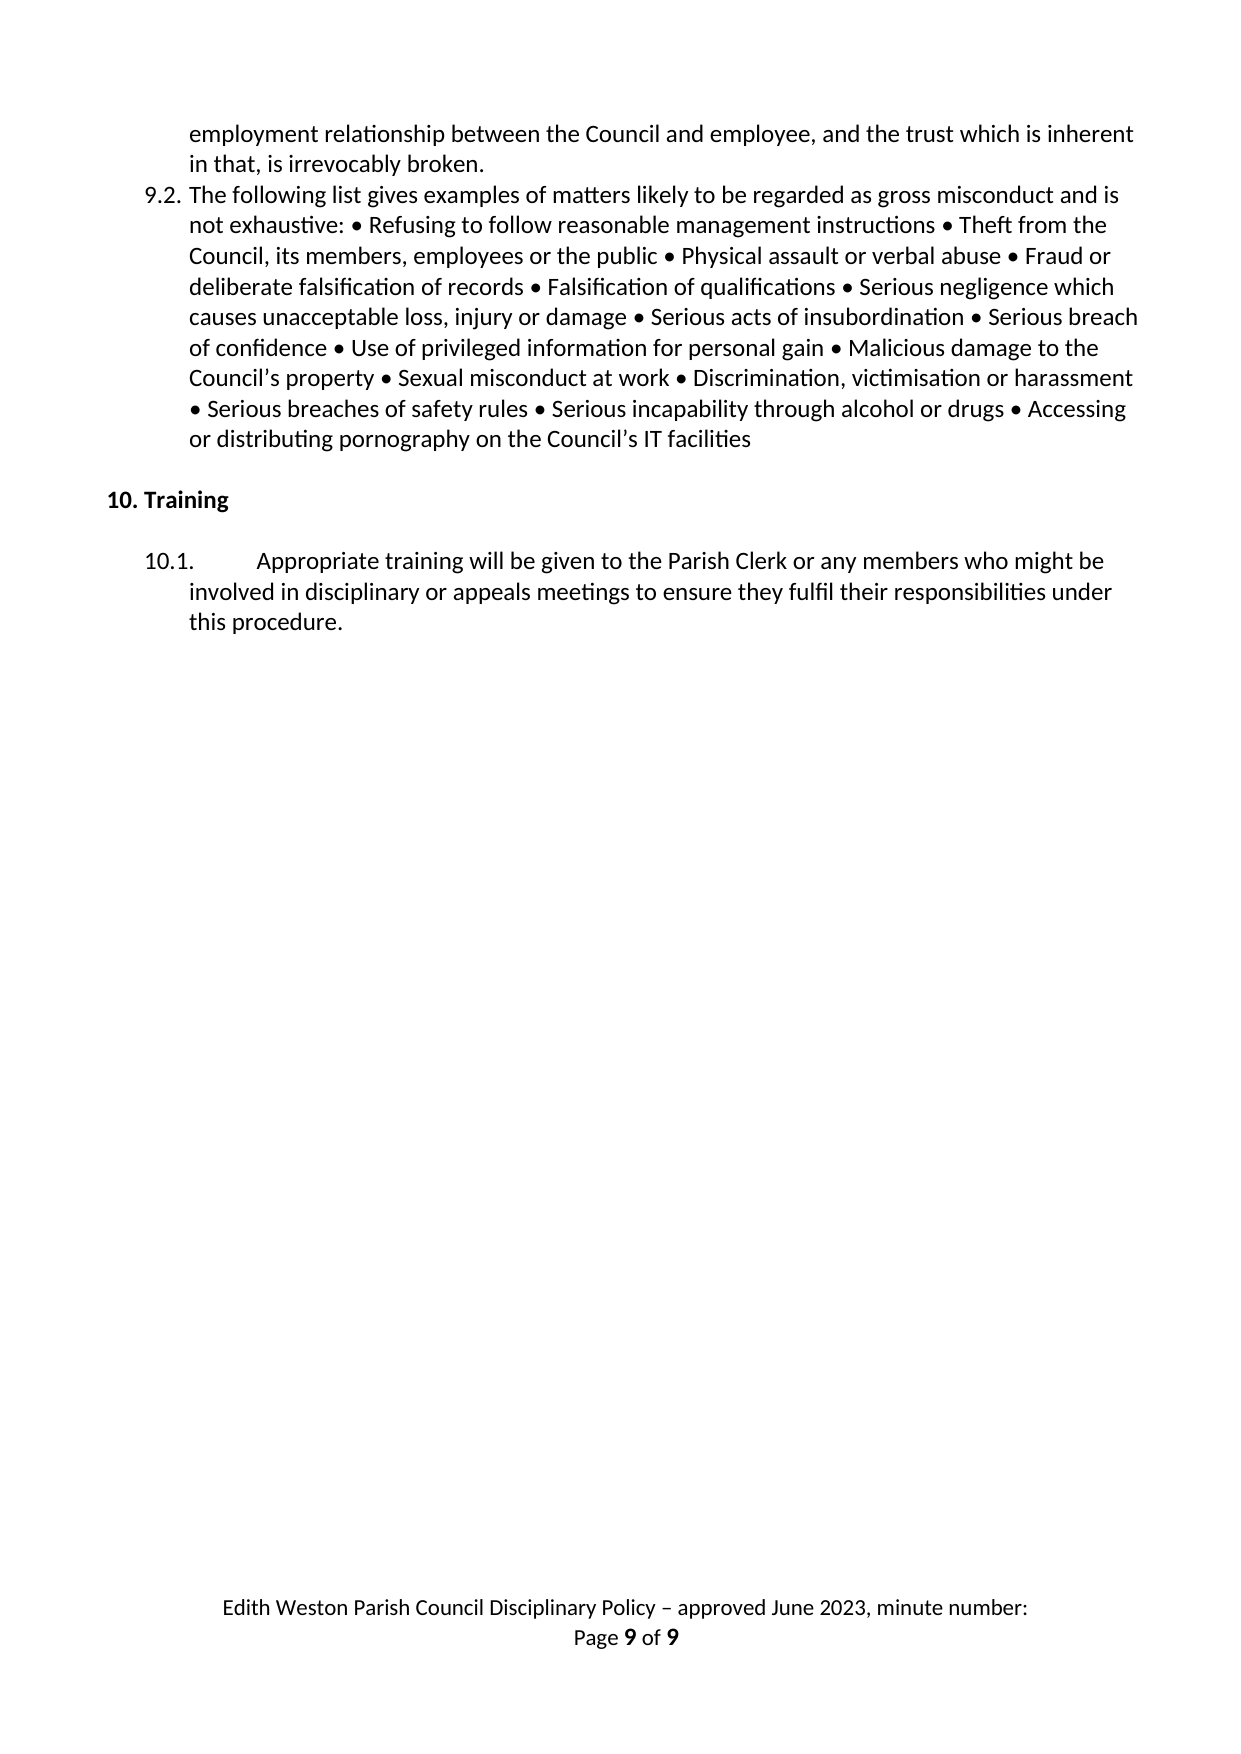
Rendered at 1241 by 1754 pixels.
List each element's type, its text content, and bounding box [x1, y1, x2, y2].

list The following list gives examples of matters likely to be regarded as gross misconduct and is not exhaustive: • Refusing to follow reasonable management instructions • Theft from the Council, its members, employees or the public • Physical assault or verbal abuse • Fraud or deliberate falsification of records • Falsification of qualifications • Serious negligence which causes unacceptable loss, injury or damage • Serious acts of insubordination • Serious breach of confidence • Use of privileged information for personal gain • Malicious damage to the Council’s property • Sexual misconduct at work • Discrimination, victimisation or harassment • Serious breaches of safety rules • Serious incapability through alcohol or drugs • Accessing or distributing pornography on the Council’s IT facilities [144, 179, 1146, 454]
list Training [106, 484, 1146, 515]
list Appropriate training will be given to the Parish Clerk or any members who might be involved in disciplinary or appeals meetings to ensure they fulfil their responsibilities under this procedure. [144, 545, 1146, 637]
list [144, 118, 1146, 179]
